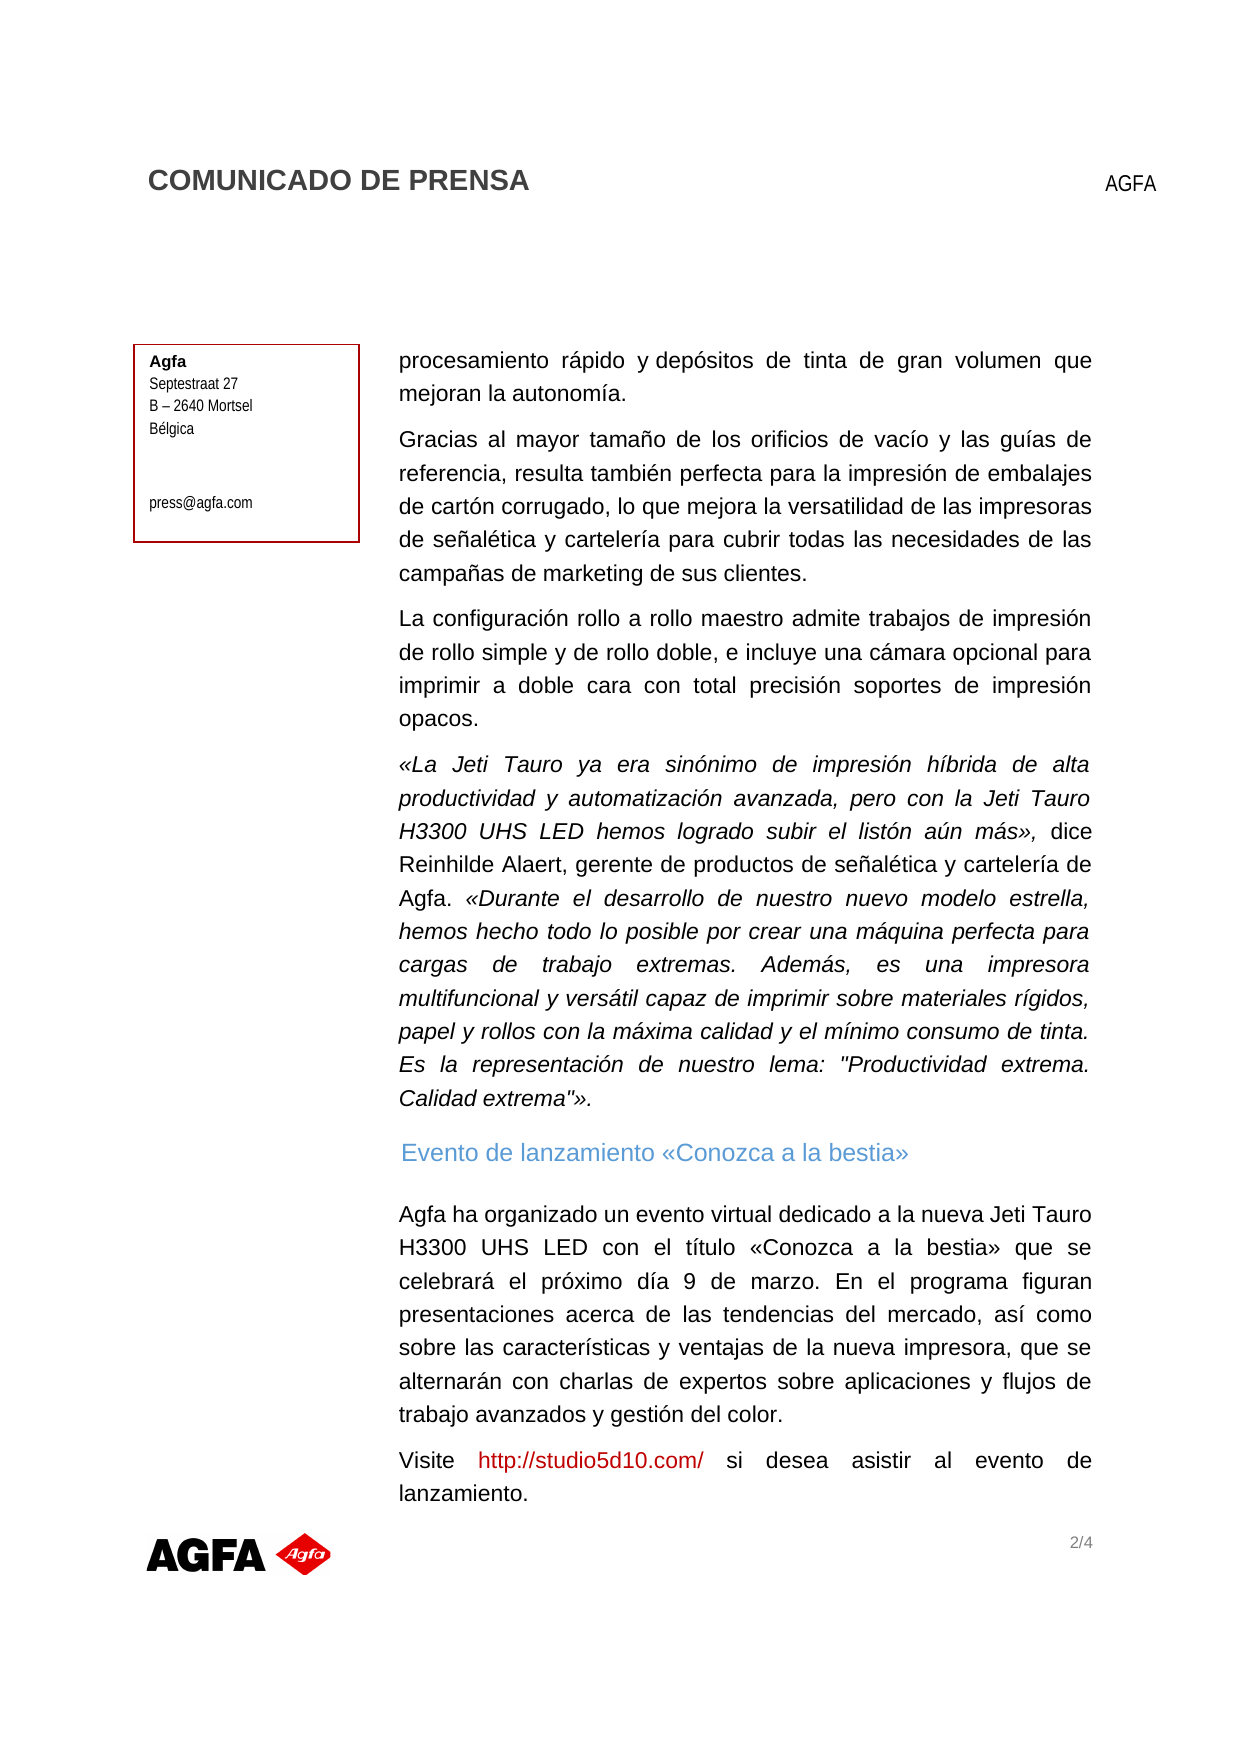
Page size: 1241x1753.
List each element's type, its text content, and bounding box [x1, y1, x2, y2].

text Visite http://studio5d10.com/ si desea asistir al evento de lanzamiento. [399, 1442, 1093, 1508]
picture [146, 1533, 331, 1574]
subtitle Evento de lanzamiento «Conozca a la bestia» [148, 1138, 1095, 1166]
text La configuración rollo a rollo maestro admite trabajos de impresión de rollo simple y de rollo doble, e incluye una cámara opcional para imprimir a doble cara con total precisión soportes de impresión opacos. [399, 600, 1093, 733]
text «La Jeti Tauro ya era sinónimo de impresión híbrida de alta productividad y automatización avanzada, pero con la Jeti Tauro H3300 UHS LED hemos logrado subir el listón aún más», dice Reinhilde Alaert, gerente de productos de señalética y cartelería de Agfa. «Durante el desarrollo de nuestro nuevo modelo estrella, hemos hecho todo lo posible por crear una máquina perfecta para cargas de trabajo extremas. Además, es una impresora multifuncional y versátil capaz de imprimir sobre materiales rígidos, papel y rollos con la máxima calidad y el mínimo consumo de tinta. Es la representación de nuestro lema: "Productividad extrema. Calidad extrema"». [399, 746, 1093, 1113]
text Agfa ha organizado un evento virtual dedicado a la nueva Jeti Tauro H3300 UHS LED con el título «Conozca a la bestia» que se celebrará el próximo día 9 de marzo. En el programa figuran presentaciones acerca de las tendencias del mercado, así como sobre las características y ventajas de la nueva impresora, que se alternarán con charlas de expertos sobre aplicaciones y flujos de trabajo avanzados y gestión del color. [399, 1196, 1093, 1429]
text Gracias al mayor tamaño de los orificios de vacío y las guías de referencia, resulta también perfecta para la impresión de embalajes de cartón corrugado, lo que mejora la versatilidad de las impresoras de señalética y cartelería para cubrir todas las necesidades de las campañas de marketing de sus clientes. [399, 421, 1093, 588]
